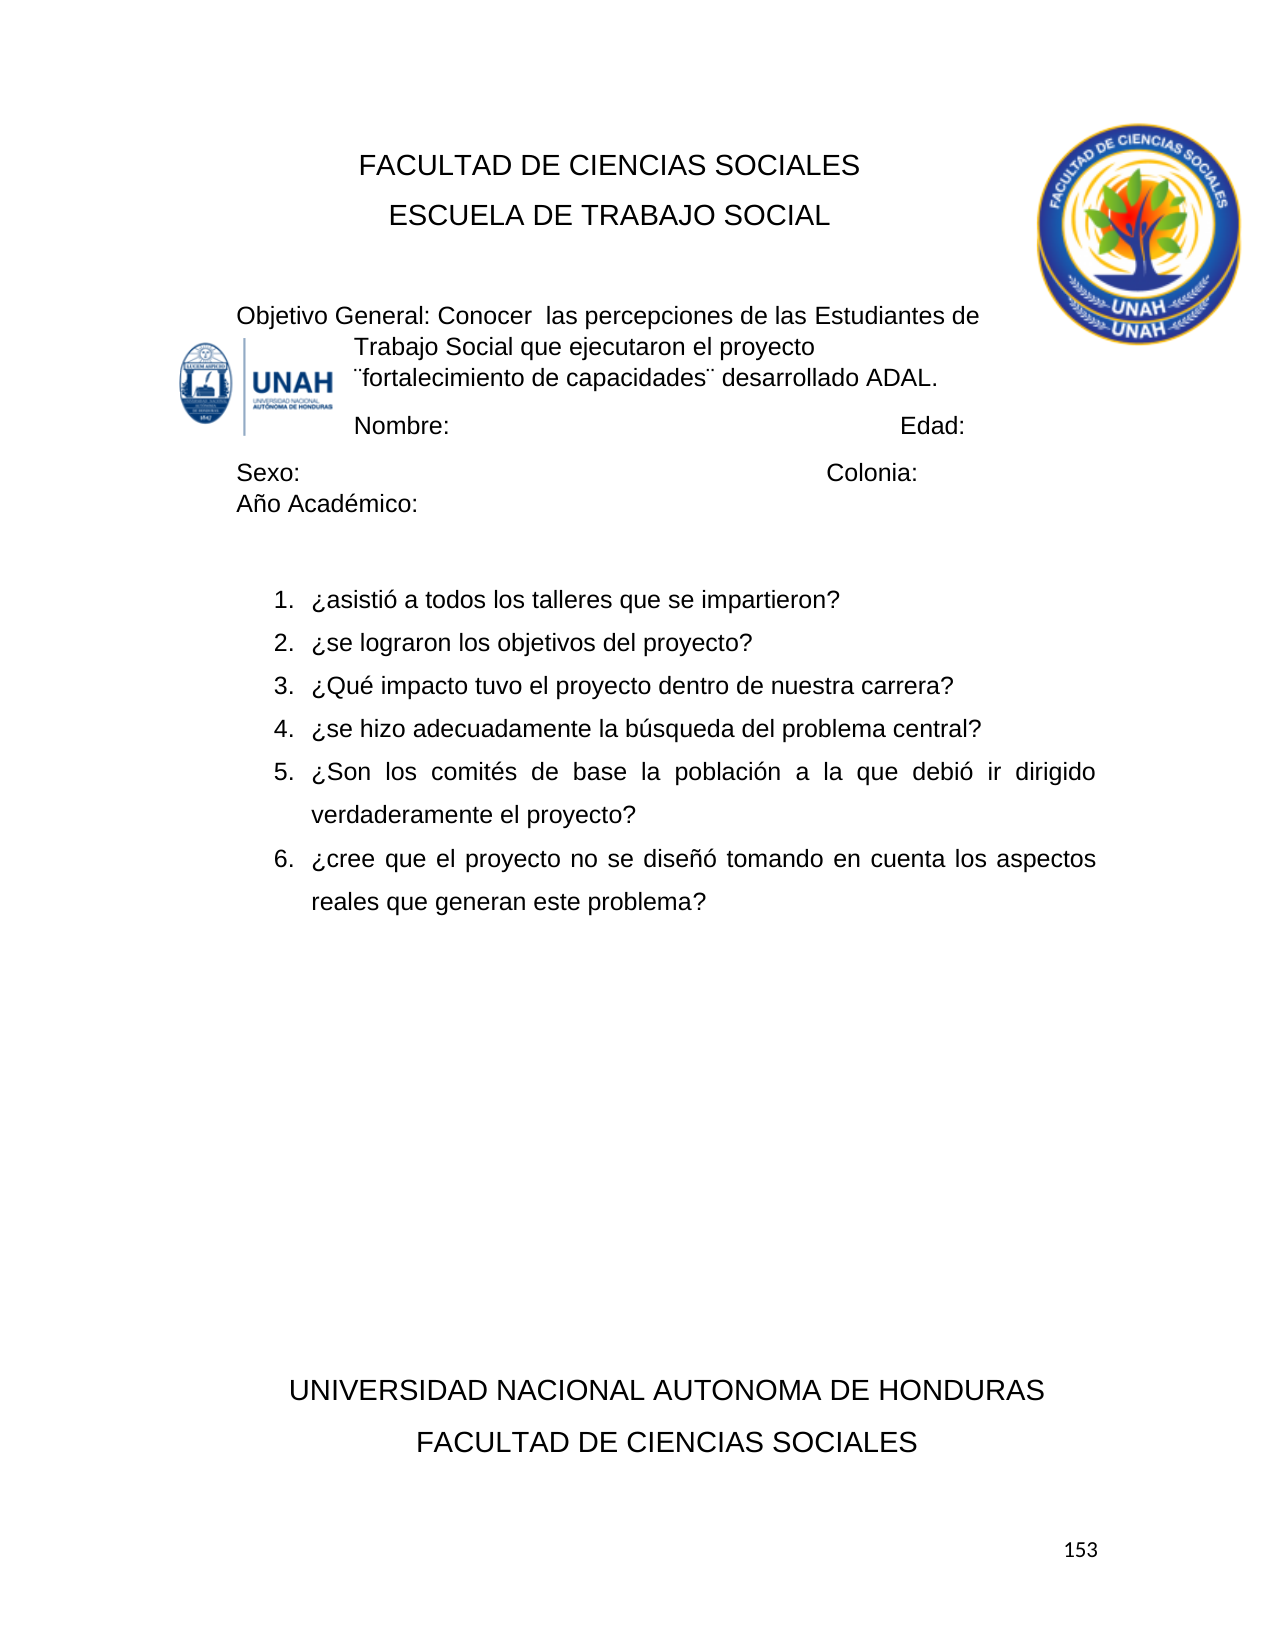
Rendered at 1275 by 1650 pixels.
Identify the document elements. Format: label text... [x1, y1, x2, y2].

list ¿cree que el proyecto no se diseñó tomando en cuenta los aspectos reales que generan este problema? [274, 844, 1098, 916]
list ¿asistió a todos los talleres que se impartieron? [274, 585, 1098, 614]
text FACULTAD DE CIENCIAS SOCIALES [236, 1425, 1098, 1459]
text UNIVERSIDAD NACIONAL AUTONOMA DE HONDURAS [236, 1373, 1098, 1406]
text Objetivo General: Conocer las percepciones de las Estudiantes de Trabajo Social que ejecutaron el proyecto ¨fortalecimiento de capacidades¨ desarrollado ADAL. [236, 301, 1098, 392]
text FACULTAD DE CIENCIAS SOCIALES [236, 148, 1001, 181]
text ESCUELA DE TRABAJO SOCIAL [236, 198, 1001, 231]
list ¿Son los comités de base la población a la que debió ir dirigido verdaderamente el proyecto? [274, 757, 1098, 829]
list ¿se hizo adecuadamente la búsqueda del problema central? [274, 714, 1098, 743]
list ¿se lograron los objetivos del proyecto? [274, 628, 1098, 657]
text Nombre: Edad: [236, 411, 1098, 439]
picture [178, 338, 335, 436]
list ¿Qué impacto tuvo el proyecto dentro de nuestra carrera? [274, 671, 1098, 700]
picture [1001, 106, 1275, 363]
text Sexo: Colonia: Año Académico: [236, 458, 1098, 518]
